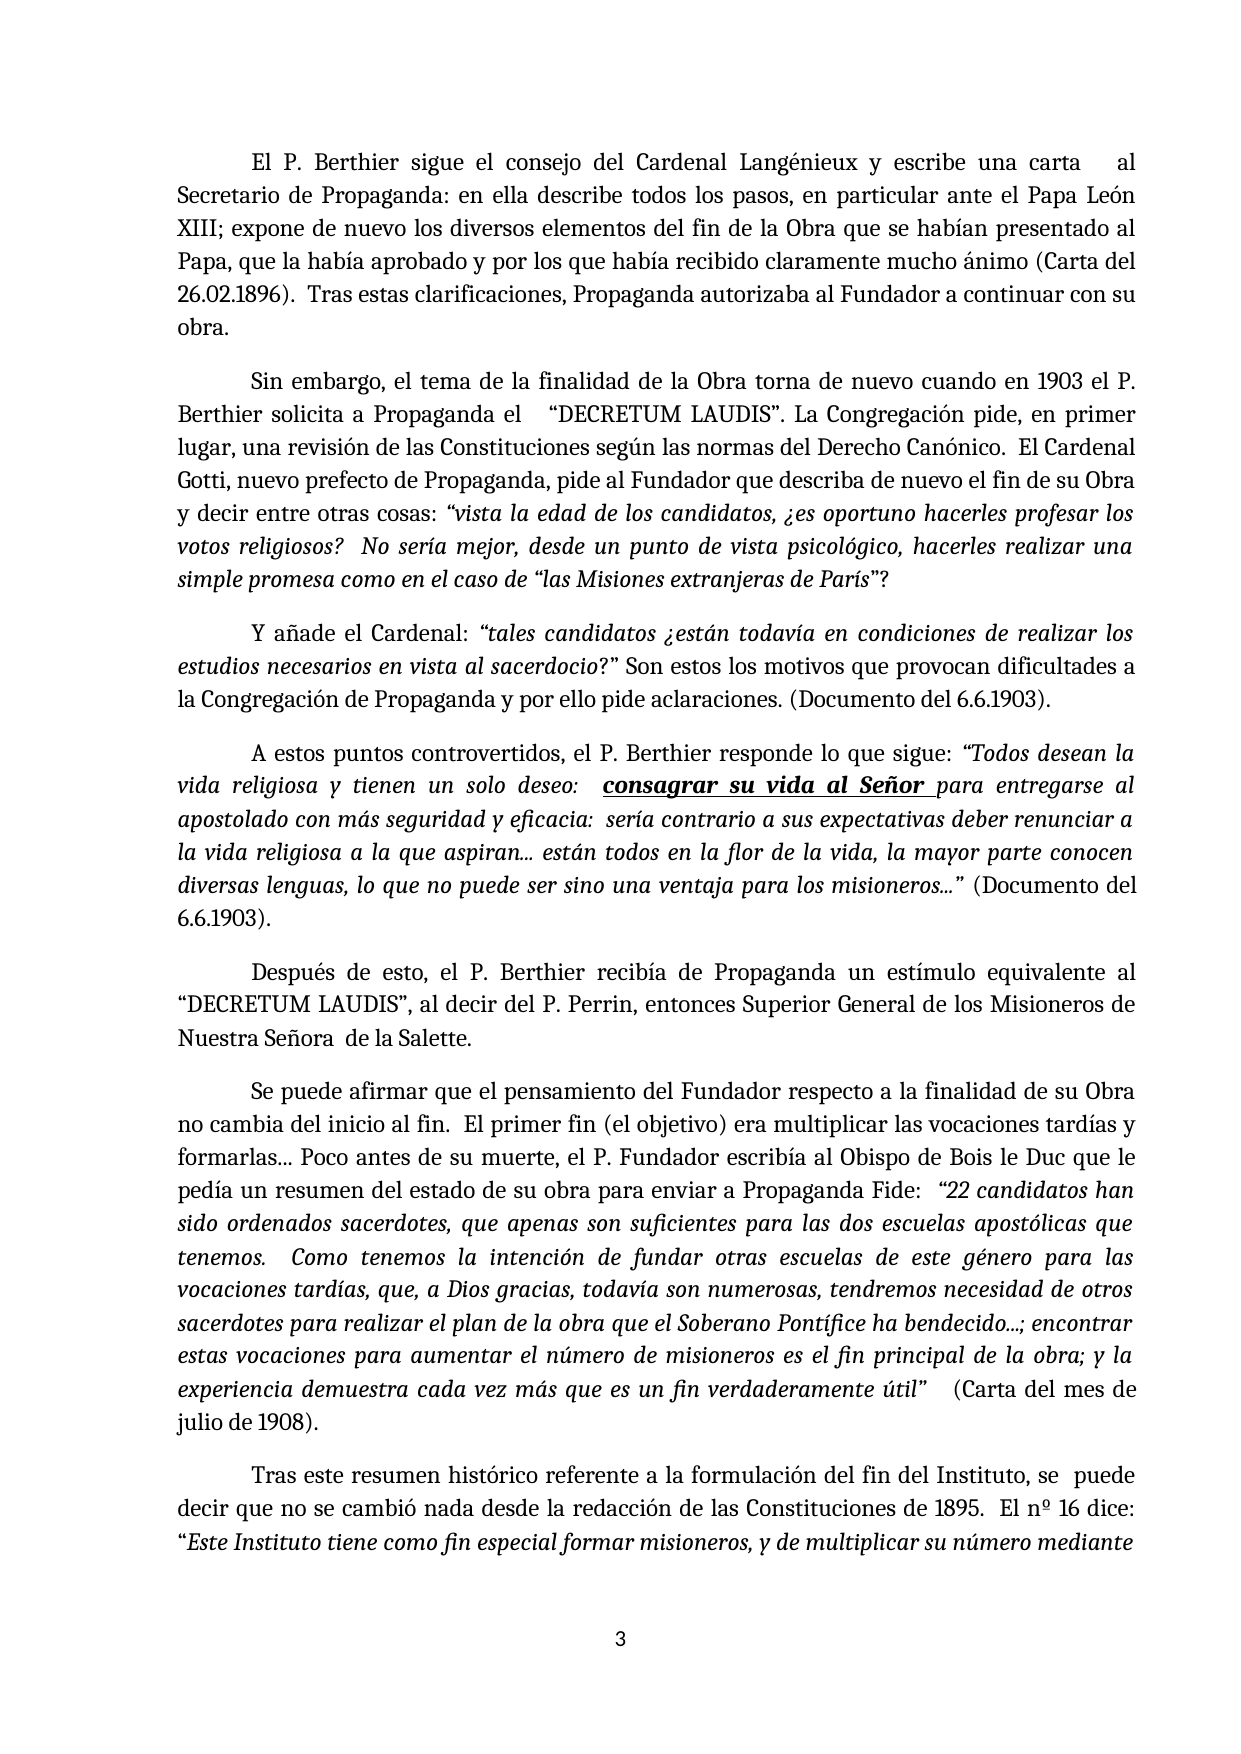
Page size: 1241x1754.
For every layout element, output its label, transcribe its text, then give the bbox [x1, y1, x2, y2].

text Sin embargo, el tema de la finalidad de la Obra torna de nuevo cuando en 1903 el P. Berthier solicita a Propaganda el “DECRETUM LAUDIS”. La Congregación pide, en primer lugar, una revisión de las Constituciones según las normas del Derecho Canónico. El Cardenal Gotti, nuevo prefecto de Propaganda, pide al Fundador que describa de nuevo el fin de su Obra y decir entre otras cosas: “vista la edad de los candidatos, ¿es oportuno hacerles profesar los votos religiosos? No sería mejor, desde un punto de vista psicológico, hacerles realizar una simple promesa como en el caso de “las Misiones extranjeras de París”? [177, 367, 1137, 593]
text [177, 1461, 1137, 1556]
text Y añade el Cardenal: “tales candidatos ¿están todavía en condiciones de realizar los estudios necesarios en vista al sacerdocio?” Son estos los motivos que provocan dificultades a la Congregación de Propaganda y por ello pide aclaraciones. (Documento del 6.6.1903). [177, 618, 1137, 713]
text El P. Berthier sigue el consejo del Cardenal Langénieux y escribe una carta al Secretario de Propaganda: en ella describe todos los pasos, en particular ante el Papa León XIII; expone de nuevo los diversos elementos del fin de la Obra que se habían presentado al Papa, que la había aprobado y por los que había recibido claramente mucho ánimo (Carta del 26.02.1896). Tras estas clarificaciones, Propaganda autorizaba al Fundador a continuar con su obra. [177, 148, 1137, 341]
text Después de esto, el P. Berthier recibía de Propaganda un estímulo equivalente al “DECRETUM LAUDIS”, al decir del P. Perrin, entonces Superior General de los Misioneros de Nuestra Señora de la Salette. [177, 957, 1137, 1052]
text Se puede afirmar que el pensamiento del Fundador respecto a la finalidad de su Obra no cambia del inicio al fin. El primer fin (el objetivo) era multiplicar las vocaciones tardías y formarlas... Poco antes de su muerte, el P. Fundador escribía al Obispo de Bois le Duc que le pedía un resumen del estado de su obra para enviar a Propaganda Fide: “22 candidatos han sido ordenados sacerdotes, que apenas son suficientes para las dos escuelas apostólicas que tenemos. Como tenemos la intención de fundar otras escuelas de este género para las vocaciones tardías, que, a Dios gracias, todavía son numerosas, tendremos necesidad de otros sacerdotes para realizar el plan de la obra que el Soberano Pontífice ha bendecido...; encontrar estas vocaciones para aumentar el número de misioneros es el fin principal de la obra; y la experiencia demuestra cada vez más que es un fin verdaderamente útil” (Carta del mes de julio de 1908). [177, 1077, 1137, 1436]
text A estos puntos controvertidos, el P. Berthier responde lo que sigue: “Todos desean la vida religiosa y tienen un solo deseo: consagrar su vida al Señor para entregarse al apostolado con más seguridad y eficacia: sería contrario a sus expectativas deber renunciar a la vida religiosa a la que aspiran... están todos en la flor de la vida, la mayor parte conocen diversas lenguas, lo que no puede ser sino una ventaja para los misioneros...” (Documento del 6.6.1903). [177, 738, 1137, 932]
